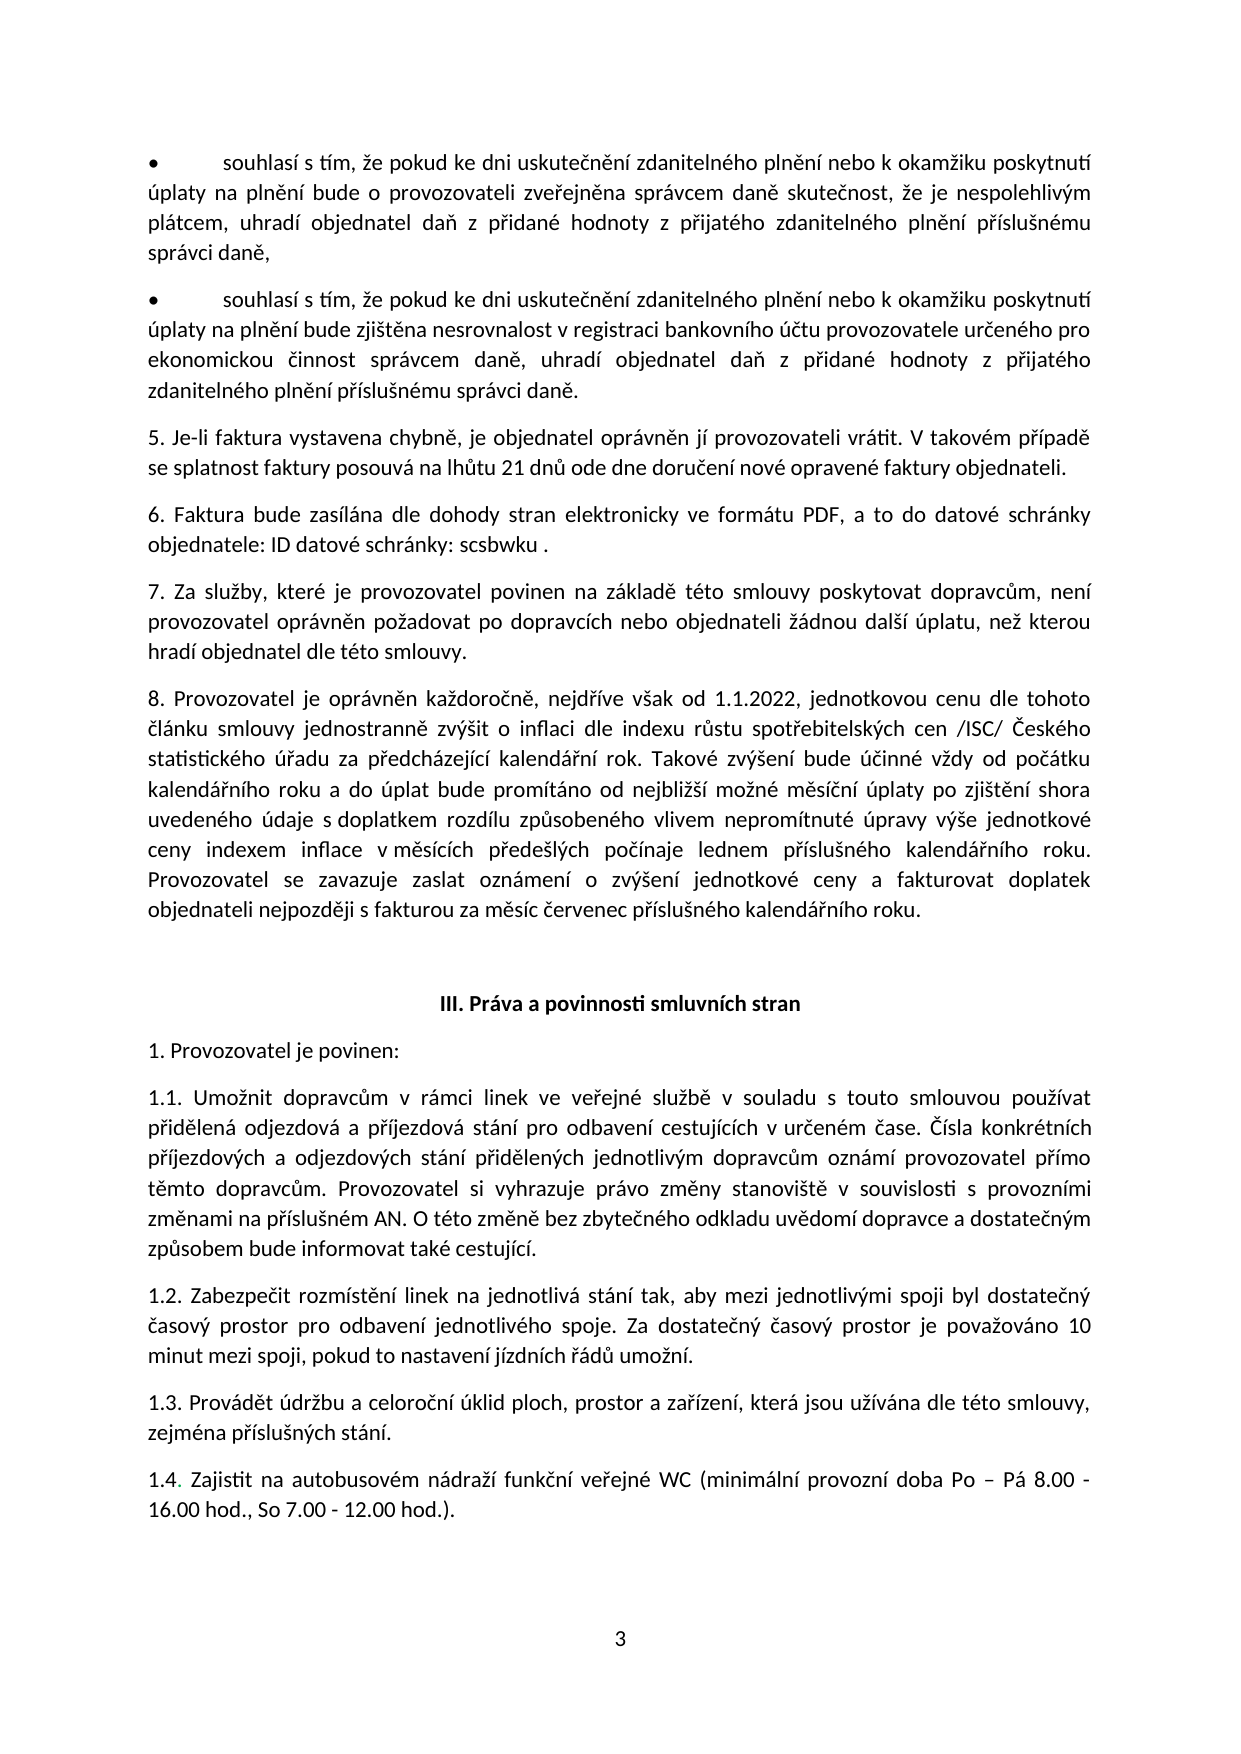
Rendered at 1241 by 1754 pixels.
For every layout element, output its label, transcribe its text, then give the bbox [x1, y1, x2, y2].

text • souhlasí s tím, že pokud ke dni uskutečnění zdanitelného plnění nebo k okamžiku poskytnutí úplaty na plnění bude o provozovateli zveřejněna správcem daně skutečnost, že je nespolehlivým plátcem, uhradí objednatel daň z přidané hodnoty z přijatého zdanitelného plnění příslušnému správci daně, [148, 148, 1093, 266]
text 1.1. Umožnit dopravcům v rámci linek ve veřejné službě v souladu s touto smlouvou používat přidělená odjezdová a příjezdová stání pro odbavení cestujících v určeném čase. Čísla konkrétních příjezdových a odjezdových stání přidělených jednotlivým dopravcům oznámí provozovatel přímo těmto dopravcům. Provozovatel si vyhrazuje právo změny stanoviště v souvislosti s provozními změnami na příslušném AN. O této změně bez zbytečného odkladu uvědomí dopravce a dostatečným způsobem bude informovat také cestující. [148, 1083, 1093, 1262]
text 1.2. Zabezpečit rozmístění linek na jednotlivá stání tak, aby mezi jednotlivými spoji byl dostatečný časový prostor pro odbavení jednotlivého spoje. Za dostatečný časový prostor je považováno 10 minut mezi spoji, pokud to nastavení jízdních řádů umožní. [148, 1281, 1093, 1369]
text 5. Je-li faktura vystavena chybně, je objednatel oprávněn jí provozovateli vrátit. V takovém případě se splatnost faktury posouvá na lhůtu 21 dnů ode dne doručení nové opravené faktury objednateli. [148, 423, 1093, 481]
text 7. Za služby, které je provozovatel povinen na základě této smlouvy poskytovat dopravcům, není provozovatel oprávněn požadovat po dopravcích nebo objednateli žádnou další úplatu, než kterou hradí objednatel dle této smlouvy. [148, 577, 1093, 665]
text . Faktura bude zasílána dle dohody stran elektronicky ve formátu PDF, a to do datové schránky objednatele: ID datové schránky: scsbwku . [148, 500, 1093, 558]
text 8. Provozovatel je oprávněn každoročně, nejdříve však od 1.1.2022, jednotkovou cenu dle tohoto článku smlouvy jednostranně zvýšit o inflaci dle indexu růstu spotřebitelských cen /ISC/ Českého statistického úřadu za předcházející kalendářní rok. Takové zvýšení bude účinné vždy od počátku kalendářního roku a do úplat bude promítáno od nejbližší možné měsíční úplaty po zjištění shora uvedeného údaje s doplatkem rozdílu způsobeného vlivem nepromítnuté úpravy výše jednotkové ceny indexem inflace v měsících předešlých počínaje lednem příslušného kalendářního roku. Provozovatel se zavazuje zaslat oznámení o zvýšení jednotkové ceny a fakturovat doplatek objednateli nejpozději s fakturou za měsíc červenec příslušného kalendářního roku. [148, 684, 1093, 923]
text • souhlasí s tím, že pokud ke dni uskutečnění zdanitelného plnění nebo k okamžiku poskytnutí úplaty na plnění bude zjištěna nesrovnalost v registraci bankovního účtu provozovatele určeného pro ekonomickou činnost správcem daně, uhradí objednatel daň z přidané hodnoty z přijatého zdanitelného plnění příslušnému správci daně. [148, 285, 1093, 404]
text 1. Provozovatel je povinen: [148, 1036, 1093, 1064]
text 1.4. Zajistit na autobusovém nádraží funkční veřejné WC (minimální provozní doba Po – Pá 8.00 - 16.00 hod., So 7.00 - 12.00 hod.). [148, 1465, 1093, 1523]
text III. Práva a smluvních stran [148, 989, 1093, 1017]
text 1.3. Provádět údržbu a celoroční úklid ploch, prostor a zařízení, která jsou užívána dle této smlouvy, zejména příslušných stání. [148, 1388, 1093, 1446]
